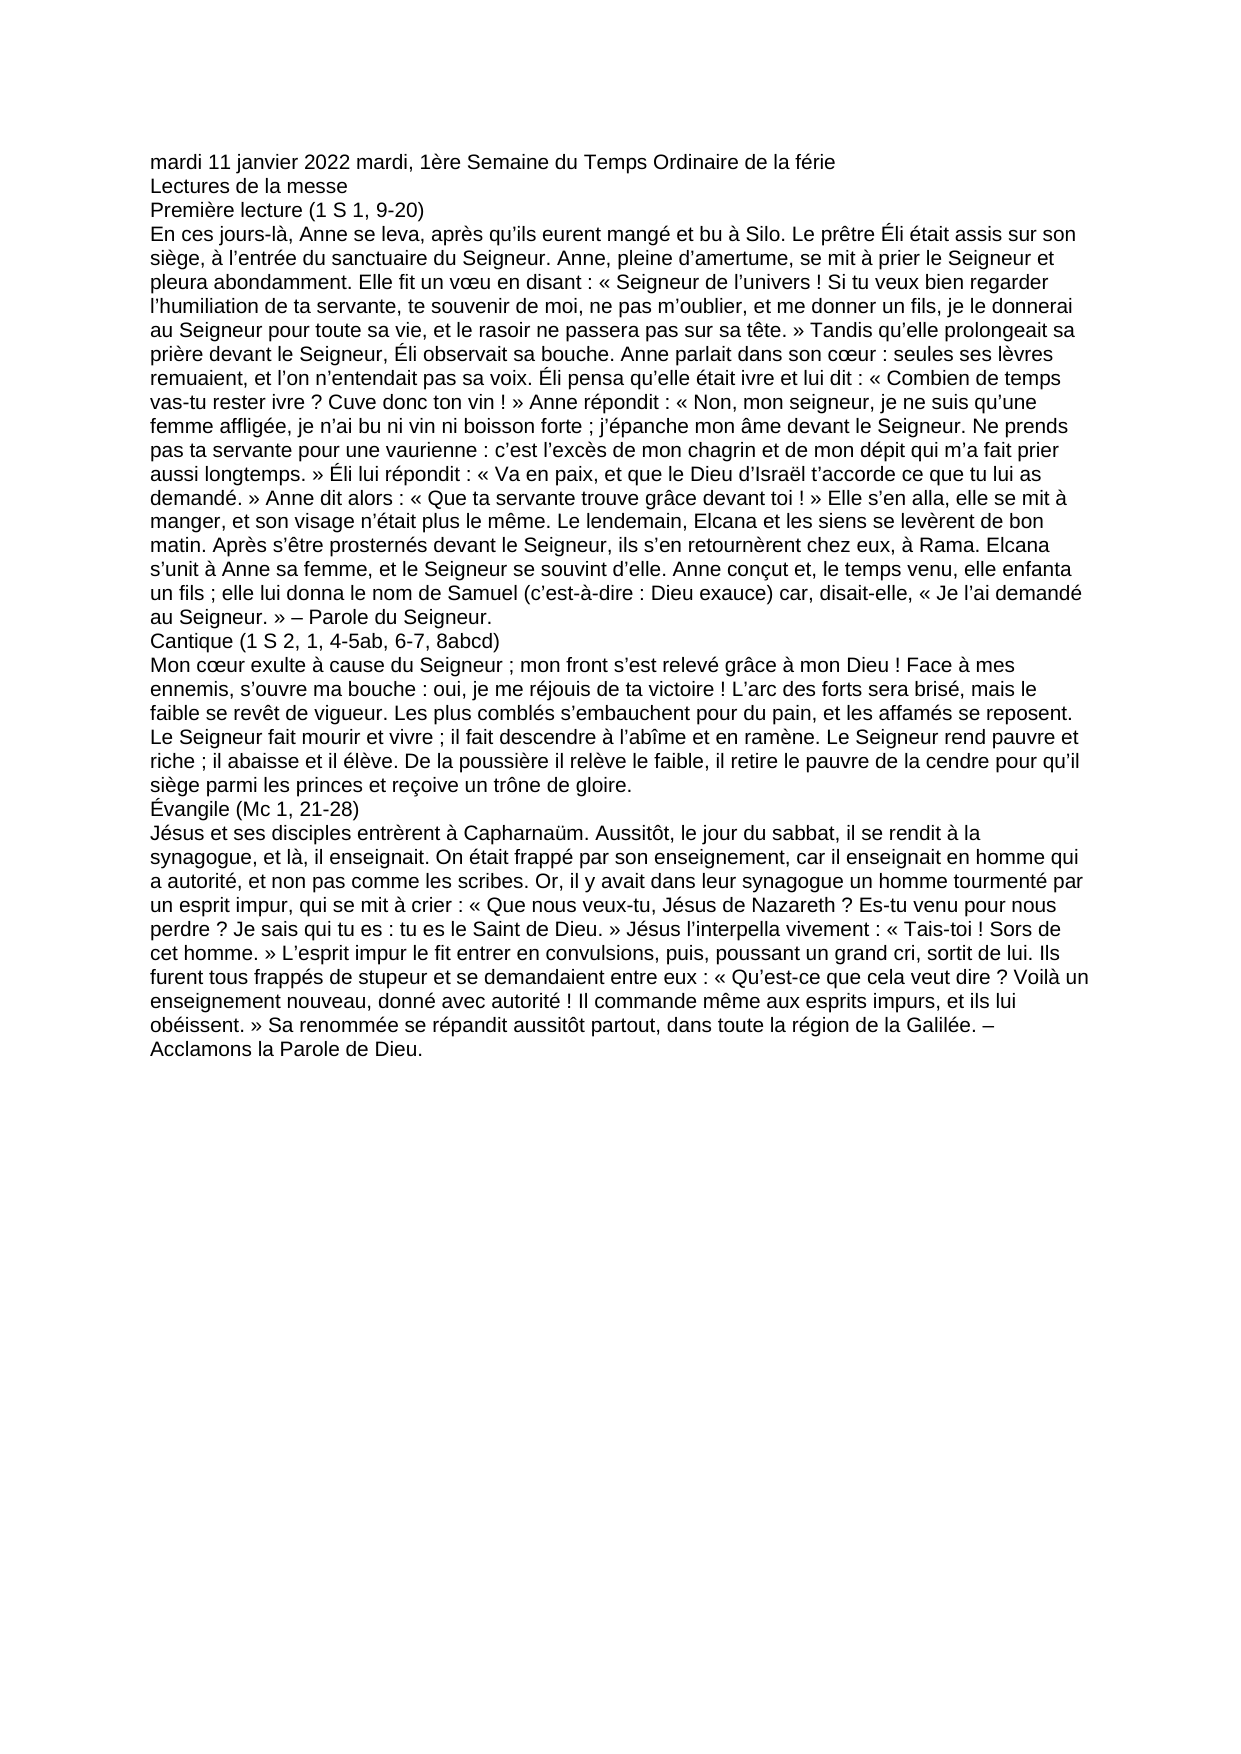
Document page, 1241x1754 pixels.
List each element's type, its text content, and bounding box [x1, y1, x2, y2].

text Mon cœur exulte à cause du Seigneur ; mon front s’est relevé grâce à mon Dieu ! Face à mes ennemis, s’ouvre ma bouche : oui, je me réjouis de ta victoire ! L’arc des forts sera brisé, mais le faible se revêt de vigueur. Les plus comblés s’embauchent pour du pain, et les affamés se reposent. Le Seigneur fait mourir et vivre ; il fait descendre à l’abîme et en ramène. Le Seigneur rend pauvre et riche ; il abaisse et il élève. De la poussière il relève le faible, il retire le pauvre de la cendre pour qu’il siège parmi les princes et reçoive un trône de gloire. [150, 653, 1090, 797]
text En ces jours-là, Anne se leva, après qu’ils eurent mangé et bu à Silo. Le prêtre Éli était assis sur son siège, à l’entrée du sanctuaire du Seigneur. Anne, pleine d’amertume, se mit à prier le Seigneur et pleura abondamment. Elle fit un vœu en disant : « Seigneur de l’univers ! Si tu veux bien regarder l’humiliation de ta servante, te souvenir de moi, ne pas m’oublier, et me donner un fils, je le donnerai au Seigneur pour toute sa vie, et le rasoir ne passera pas sur sa tête. » Tandis qu’elle prolongeait sa prière devant le Seigneur, Éli observait sa bouche. Anne parlait dans son cœur : seules ses lèvres remuaient, et l’on n’entendait pas sa voix. Éli pensa qu’elle était ivre et lui dit : « Combien de temps vas-tu rester ivre ? Cuve donc ton vin ! » Anne répondit : « Non, mon seigneur, je ne suis qu’une femme affligée, je n’ai bu ni vin ni boisson forte ; j’épanche mon âme devant le Seigneur. Ne prends pas ta servante pour une vaurienne : c’est l’excès de mon chagrin et de mon dépit qui m’a fait prier aussi longtemps. » Éli lui répondit : « Va en paix, et que le Dieu d’Israël t’accorde ce que tu lui as demandé. » Anne dit alors : « Que ta servante trouve grâce devant toi ! » Elle s’en alla, elle se mit à manger, et son visage n’était plus le même. Le lendemain, Elcana et les siens se levèrent de bon matin. Après s’être prosternés devant le Seigneur, ils s’en retournèrent chez eux, à Rama. Elcana s’unit à Anne sa femme, et le Seigneur se souvint d’elle. Anne conçut et, le temps venu, elle enfanta un fils ; elle lui donna le nom de Samuel (c’est-à-dire : Dieu exauce) car, disait-elle, « Je l’ai demandé au Seigneur. » – Parole du Seigneur. [150, 222, 1090, 629]
text Jésus et ses disciples entrèrent à Capharnaüm. Aussitôt, le jour du sabbat, il se rendit à la synagogue, et là, il enseignait. On était frappé par son enseignement, car il enseignait en homme qui a autorité, et non pas comme les scribes. Or, il y avait dans leur synagogue un homme tourmenté par un esprit impur, qui se mit à crier : « Que nous veux-tu, Jésus de Nazareth ? Es-tu venu pour nous perdre ? Je sais qui tu es : tu es le Saint de Dieu. » Jésus l’interpella vivement : « Tais-toi ! Sors de cet homme. » L’esprit impur le fit entrer en convulsions, puis, poussant un grand cri, sortit de lui. Ils furent tous frappés de stupeur et se demandaient entre eux : « Qu’est-ce que cela veut dire ? Voilà un enseignement nouveau, donné avec autorité ! Il commande même aux esprits impurs, et ils lui obéissent. » Sa renommée se répandit aussitôt partout, dans toute la région de la Galilée. – Acclamons la Parole de Dieu. [150, 821, 1090, 1060]
